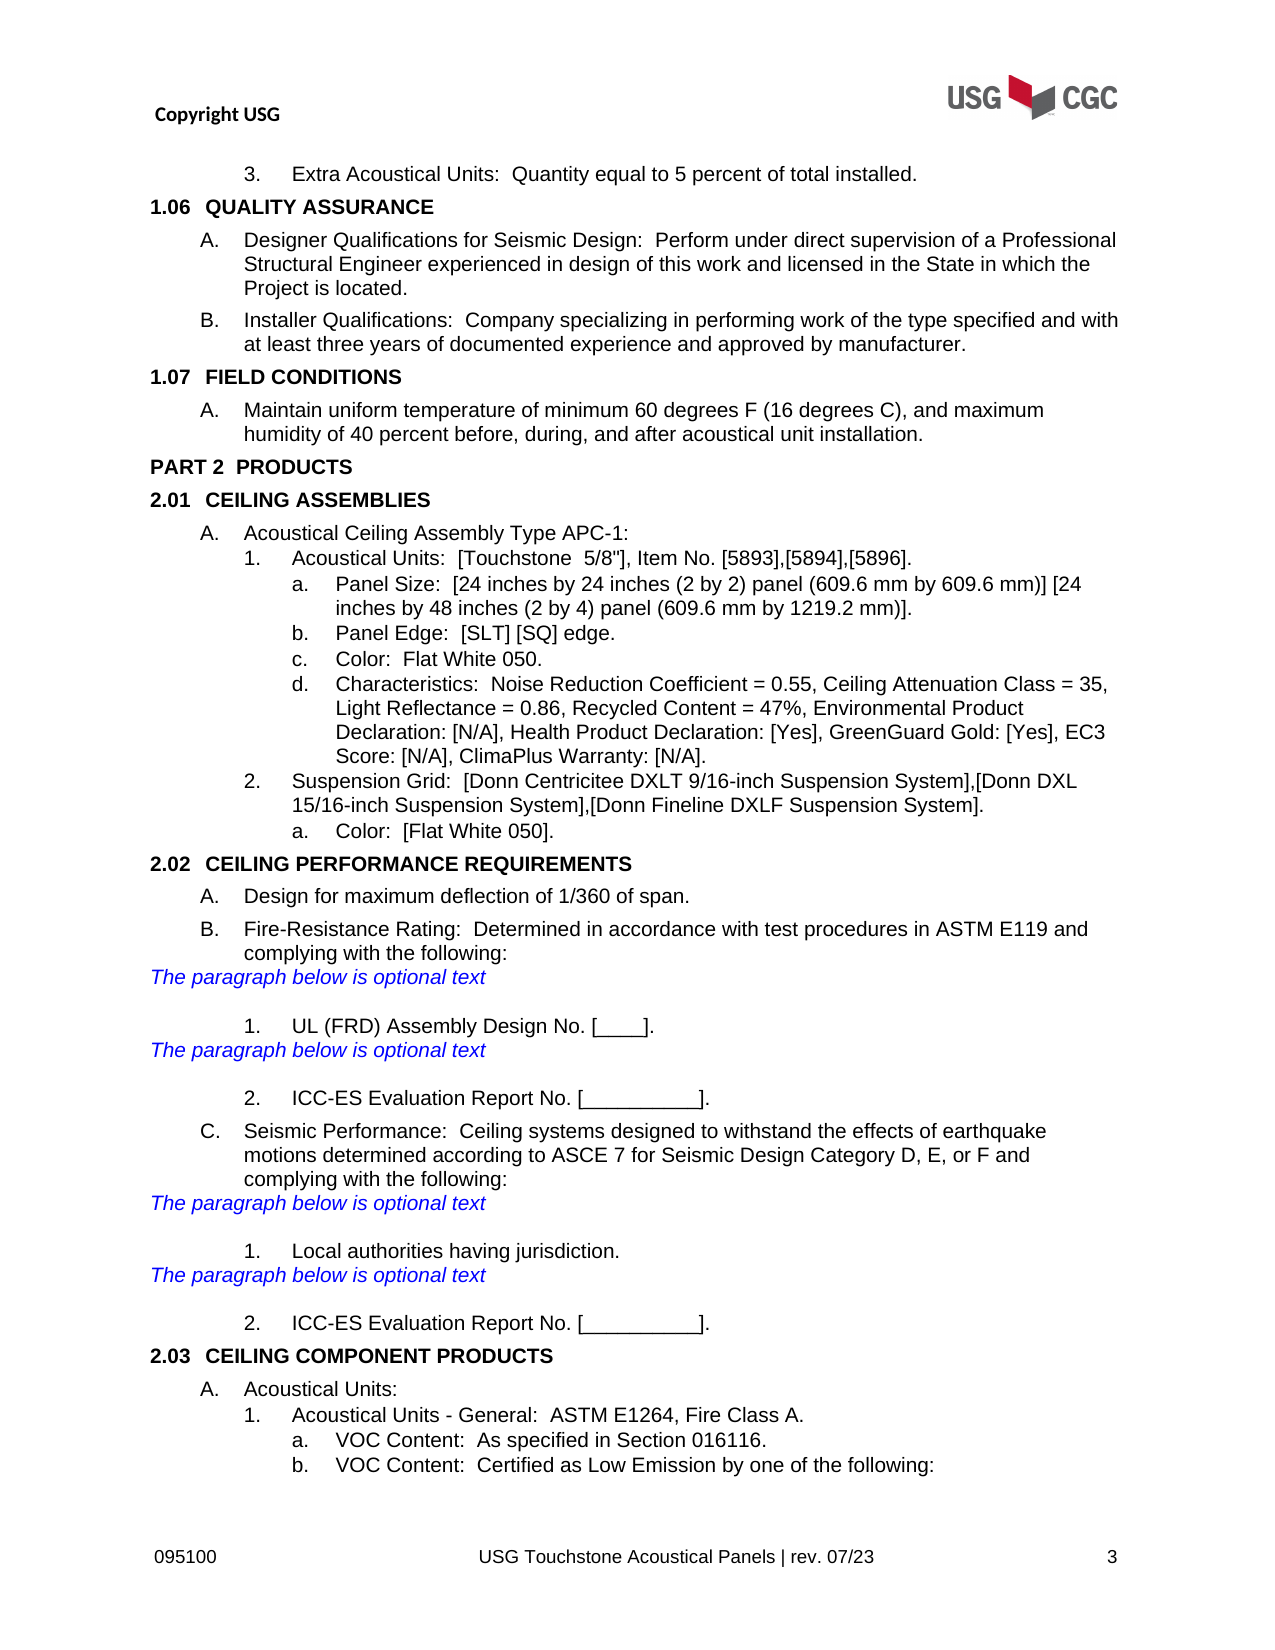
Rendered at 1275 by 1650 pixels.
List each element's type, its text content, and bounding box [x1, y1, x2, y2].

text Color: Flat White 050. [292, 646, 1125, 670]
text Color: [Flat White 050]. [292, 818, 1125, 842]
text QUALITY ASSURANCE [150, 194, 1125, 218]
text PART 2 PRODUCTS [150, 455, 1125, 479]
text Fire-Resistance Rating: Determined in accordance with test procedures in ASTM E119 and complying with the following: [200, 917, 1125, 965]
text Designer Qualifications for Seismic Design: Perform under direct supervision of a Professional Structural Engineer experienced in design of this work and licensed in the State in which the Project is located. [200, 227, 1125, 299]
text Suspension Grid: [Donn Centricitee DXLT 9/16-inch Suspension System],[Donn DXL 15/16-inch Suspension System],[Donn Fineline DXLF Suspension System]. [244, 769, 1125, 817]
text Seismic Performance: Ceiling systems designed to withstand the effects of earthquake motions determined according to ASCE 7 for Seismic Design Category D, E, or F and complying with the following: [200, 1119, 1125, 1191]
text Panel Size: [24 inches by 24 inches (2 by 2) panel (609.6 mm by 609.6 mm)] [24 inches by 48 inches (2 by 4) panel (609.6 mm by 1219.2 mm)]. [292, 572, 1125, 619]
text CEILING ASSEMBLIES [150, 488, 1125, 512]
text ICC-ES Evaluation Report No. [__________]. [244, 1086, 1125, 1110]
text VOC Content: As specified in Section 016116. [292, 1428, 1125, 1452]
text Acoustical Units: [200, 1377, 1125, 1401]
list The paragraph below is optional text [150, 1191, 1125, 1214]
list The paragraph below is optional text [150, 1037, 1125, 1061]
text Installer Qualifications: Company specializing in performing work of the type specified and with at least three years of documented experience and approved by manufacturer. [200, 308, 1125, 356]
text Acoustical Units - General: ASTM E1264, Fire Class A. [244, 1402, 1125, 1426]
text Extra Acoustical Units: Quantity equal to 5 percent of total installed. [244, 162, 1125, 186]
text Local authorities having jurisdiction. [244, 1239, 1125, 1263]
text Design for maximum deflection of 1/360 of span. [200, 884, 1125, 908]
text ICC-ES Evaluation Report No. [__________]. [244, 1311, 1125, 1335]
list The paragraph below is optional text [150, 1263, 1125, 1287]
text Ceiling PERFORMANCE REQUIREMENTS [150, 851, 1125, 875]
list The paragraph below is optional text [150, 965, 1125, 989]
text Ceiling COMPONENT PRODUCTS [150, 1344, 1125, 1368]
text FIELD CONDITIONS [150, 365, 1125, 389]
picture [948, 75, 1118, 120]
text Panel Edge: [SLT] [SQ] edge. [292, 621, 1125, 645]
text Acoustical Units: [Touchstone 5/8"], Item No. [5893],[5894],[5896]. [244, 546, 1125, 570]
text UL (FRD) Assembly Design No. [____]. [244, 1013, 1125, 1037]
text Maintain uniform temperature of minimum 60 degrees F (16 degrees C), and maximum humidity of 40 percent before, during, and after acoustical unit installation. [200, 398, 1125, 446]
text Acoustical Ceiling Assembly Type APC-1: [200, 521, 1125, 545]
text VOC Content: Certified as Low Emission by one of the following: [292, 1453, 1125, 1477]
text Characteristics: Noise Reduction Coefficient = 0.55, Ceiling Attenuation Class = 35, Light Reflectance = 0.86, Recycled Content = 47%, Environmental Product Declaration: [N/A], Health Product Declaration: [Yes], GreenGuard Gold: [Yes], EC3 Score: [N/A], ClimaPlus Warranty: [N/A]. [292, 672, 1125, 768]
